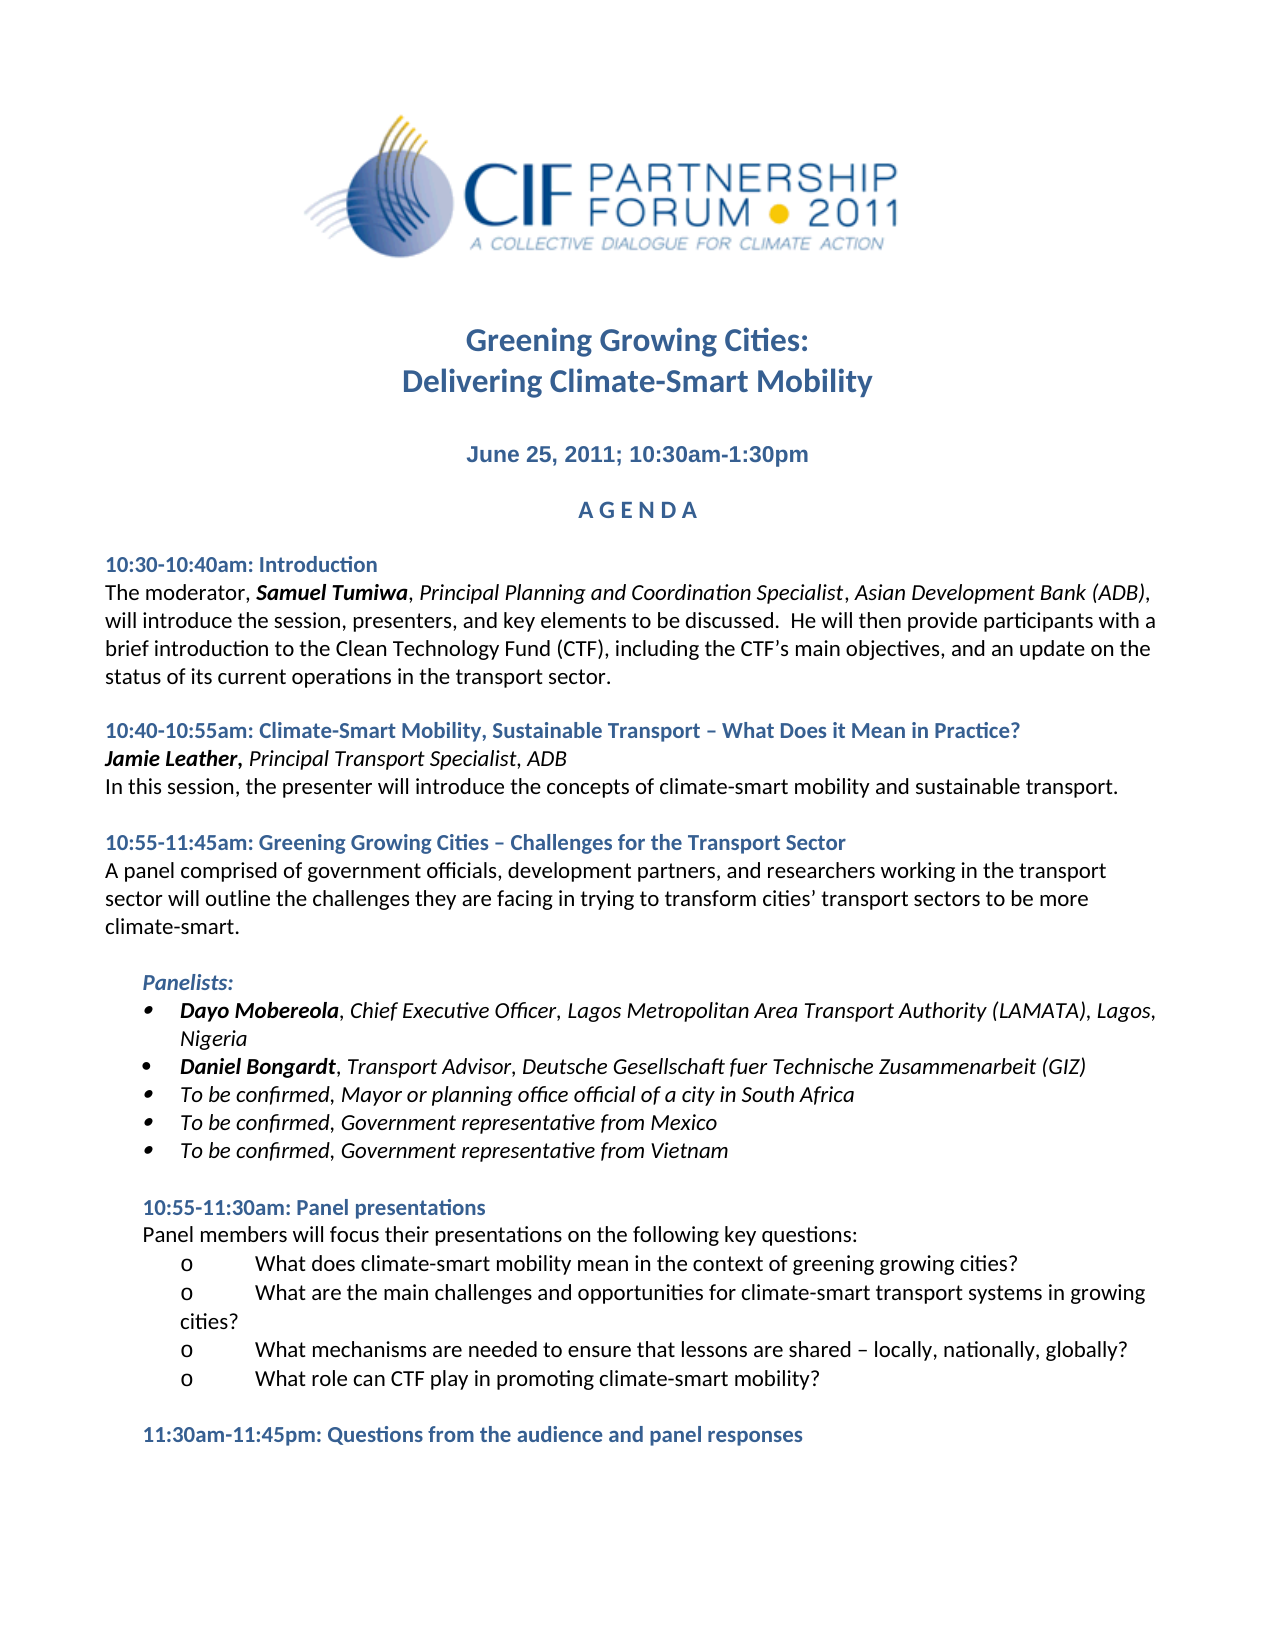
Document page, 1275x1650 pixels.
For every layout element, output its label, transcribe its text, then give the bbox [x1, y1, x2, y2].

text A G E N D A [105, 494, 1170, 524]
list What does climate-smart mobility mean in the context of greening growing cities? [180, 1249, 1170, 1278]
text In this session, the presenter will introduce the concepts of climate-smart mobility and sustainable transport. [105, 772, 1170, 800]
list What role can CTF play in promoting climate-smart mobility? [180, 1364, 1170, 1393]
text A panel comprised of government officials, development partners, and researchers working in the transport sector will outline the challenges they are facing in trying to transform cities’ transport sectors to be more climate-smart. [105, 856, 1170, 940]
text 10:30-10:40am: Introduction [105, 550, 1170, 578]
list Daniel Bongardt, Transport Advisor, Deutsche Gesellschaft fuer Technische Zusammenarbeit (GIZ) [142, 1052, 1170, 1081]
text 10:55-11:45am: Greening Growing Cities – Challenges for the Transport Sector [105, 828, 1170, 856]
list What mechanisms are needed to ensure that lessons are shared – locally, nationally, globally? [180, 1335, 1170, 1364]
list To be confirmed, Mayor or planning office official of a city in South Africa [142, 1081, 1170, 1108]
list What are the main challenges and opportunities for climate-smart transport systems in growing cities? [180, 1278, 1170, 1335]
text The moderator, Samuel Tumiwa, Principal Planning and Coordination Specialist, Asian Development Bank (ADB), will introduce the session, presenters, and key elements to be discussed. He will then provide participants with a brief introduction to the Clean Technology Fund (CTF), including the CTF’s main objectives, and an update on the status of its current operations in the transport sector. [105, 578, 1170, 690]
text Jamie Leather, Principal Transport Specialist, ADB [105, 744, 1170, 772]
text Panelists: [142, 968, 1170, 996]
text Delivering Climate-Smart Mobility [105, 360, 1170, 401]
list To be confirmed, Government representative from Mexico [142, 1108, 1170, 1137]
text 10:40-10:55am: Climate-Smart Mobility, Sustainable Transport – What Does it Mean in Practice? [105, 716, 1170, 744]
text June 25, 2011; 10:30am-1:30pm [105, 441, 1170, 468]
list To be confirmed, Government representative from Vietnam [142, 1137, 1170, 1164]
text 11:30am-11:45pm: Questions from the audience and panel responses [142, 1420, 1170, 1448]
list Dayo Mobereola, Chief Executive Officer, Lagos Metropolitan Area Transport Authority (LAMATA), Lagos, Nigeria [142, 996, 1170, 1052]
text Panel members will focus their presentations on the following key questions: [142, 1221, 1170, 1249]
text 10:55-11:30am: Panel presentations [142, 1193, 1170, 1221]
text Greening Growing Cities: [105, 319, 1170, 360]
